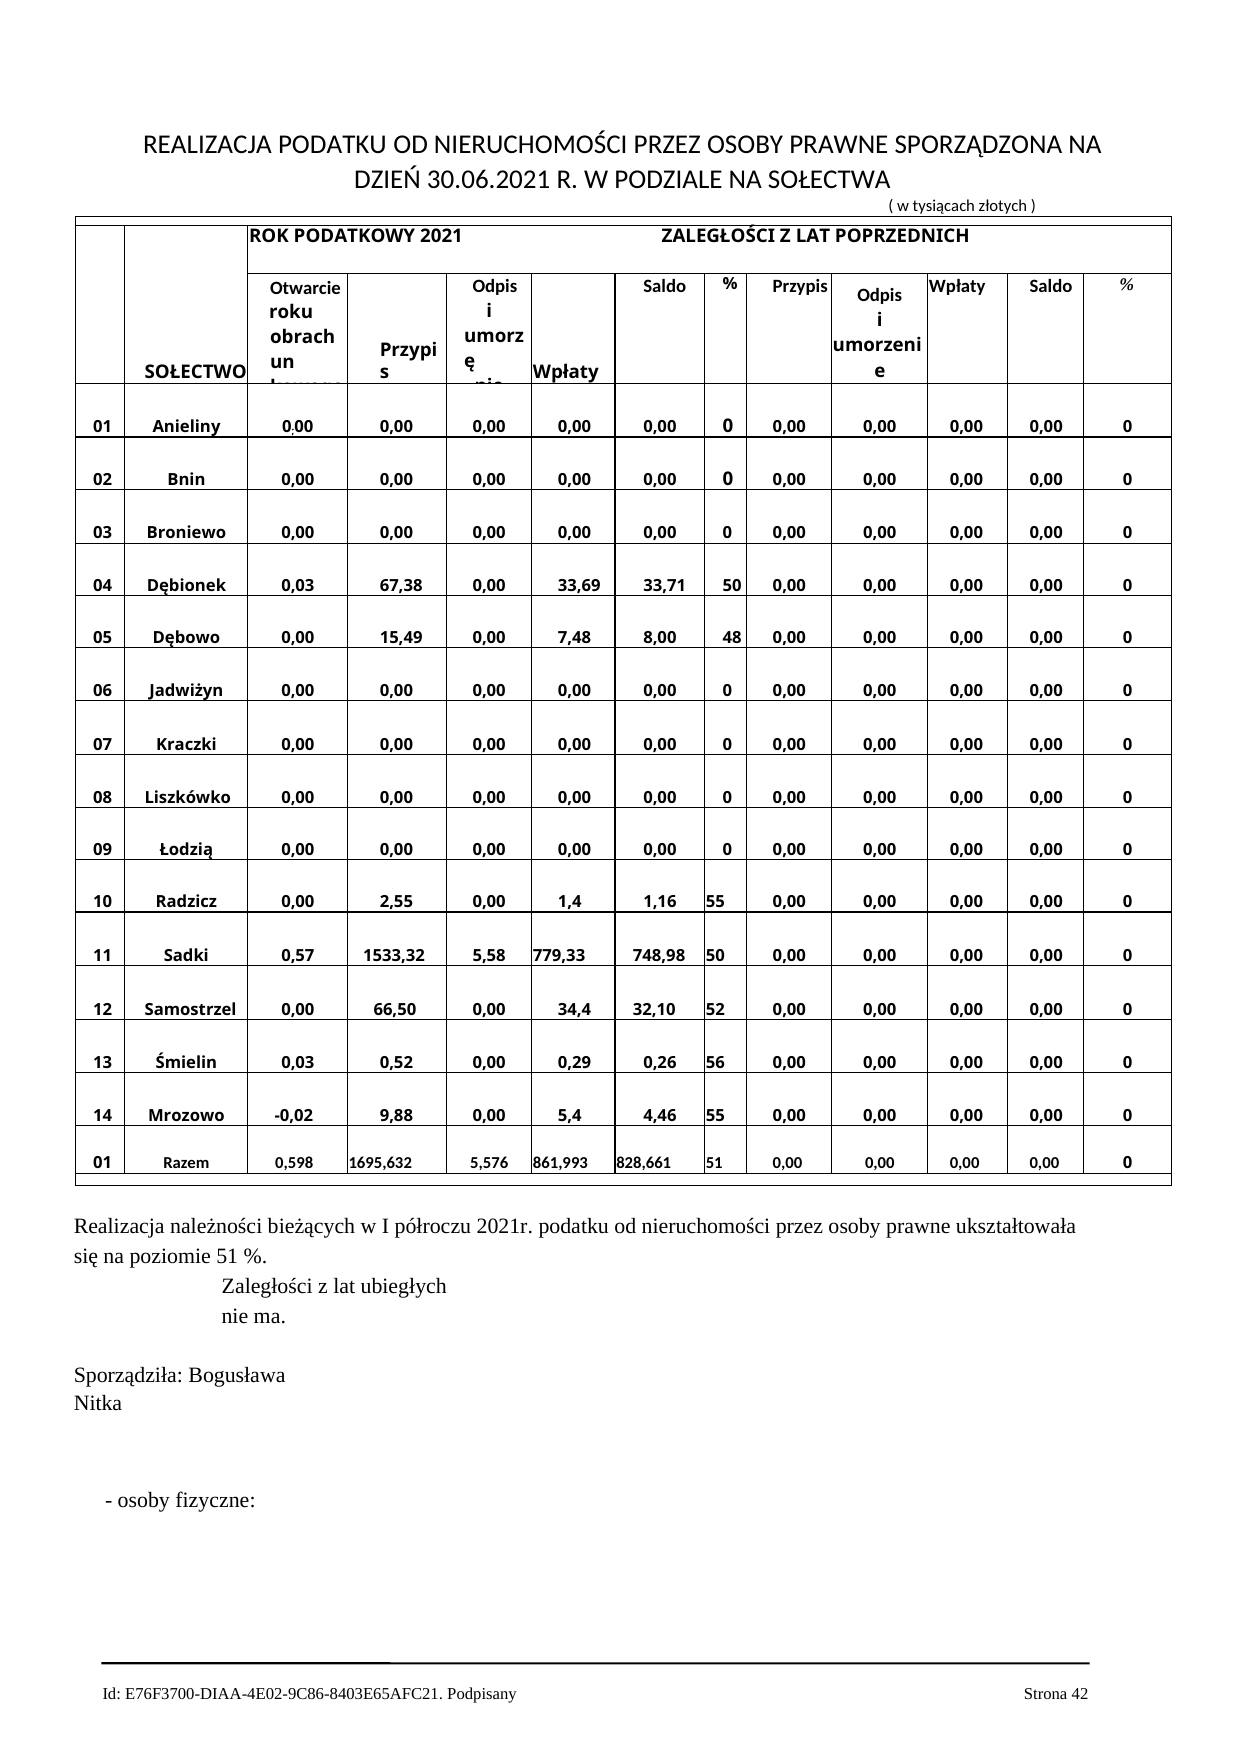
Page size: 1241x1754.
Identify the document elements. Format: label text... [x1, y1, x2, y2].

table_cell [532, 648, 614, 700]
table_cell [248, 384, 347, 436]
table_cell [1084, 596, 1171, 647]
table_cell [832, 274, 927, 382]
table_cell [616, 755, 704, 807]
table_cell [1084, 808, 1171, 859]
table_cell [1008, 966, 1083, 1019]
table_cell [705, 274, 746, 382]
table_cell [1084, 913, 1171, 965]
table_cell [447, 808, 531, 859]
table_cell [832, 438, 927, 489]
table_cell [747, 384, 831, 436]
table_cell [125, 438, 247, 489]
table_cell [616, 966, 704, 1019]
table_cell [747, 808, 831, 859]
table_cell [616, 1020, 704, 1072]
text Zaległości z lat ubiegłych nie ma. [221, 1270, 469, 1330]
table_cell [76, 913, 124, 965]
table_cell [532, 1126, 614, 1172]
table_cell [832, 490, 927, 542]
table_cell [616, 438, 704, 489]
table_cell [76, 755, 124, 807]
text Realizacja należności bieżących w I półroczu 2021r. podatku od nieruchomości przez osoby prawne ukształtowała się na poziomie 51 %. [73, 1210, 1077, 1270]
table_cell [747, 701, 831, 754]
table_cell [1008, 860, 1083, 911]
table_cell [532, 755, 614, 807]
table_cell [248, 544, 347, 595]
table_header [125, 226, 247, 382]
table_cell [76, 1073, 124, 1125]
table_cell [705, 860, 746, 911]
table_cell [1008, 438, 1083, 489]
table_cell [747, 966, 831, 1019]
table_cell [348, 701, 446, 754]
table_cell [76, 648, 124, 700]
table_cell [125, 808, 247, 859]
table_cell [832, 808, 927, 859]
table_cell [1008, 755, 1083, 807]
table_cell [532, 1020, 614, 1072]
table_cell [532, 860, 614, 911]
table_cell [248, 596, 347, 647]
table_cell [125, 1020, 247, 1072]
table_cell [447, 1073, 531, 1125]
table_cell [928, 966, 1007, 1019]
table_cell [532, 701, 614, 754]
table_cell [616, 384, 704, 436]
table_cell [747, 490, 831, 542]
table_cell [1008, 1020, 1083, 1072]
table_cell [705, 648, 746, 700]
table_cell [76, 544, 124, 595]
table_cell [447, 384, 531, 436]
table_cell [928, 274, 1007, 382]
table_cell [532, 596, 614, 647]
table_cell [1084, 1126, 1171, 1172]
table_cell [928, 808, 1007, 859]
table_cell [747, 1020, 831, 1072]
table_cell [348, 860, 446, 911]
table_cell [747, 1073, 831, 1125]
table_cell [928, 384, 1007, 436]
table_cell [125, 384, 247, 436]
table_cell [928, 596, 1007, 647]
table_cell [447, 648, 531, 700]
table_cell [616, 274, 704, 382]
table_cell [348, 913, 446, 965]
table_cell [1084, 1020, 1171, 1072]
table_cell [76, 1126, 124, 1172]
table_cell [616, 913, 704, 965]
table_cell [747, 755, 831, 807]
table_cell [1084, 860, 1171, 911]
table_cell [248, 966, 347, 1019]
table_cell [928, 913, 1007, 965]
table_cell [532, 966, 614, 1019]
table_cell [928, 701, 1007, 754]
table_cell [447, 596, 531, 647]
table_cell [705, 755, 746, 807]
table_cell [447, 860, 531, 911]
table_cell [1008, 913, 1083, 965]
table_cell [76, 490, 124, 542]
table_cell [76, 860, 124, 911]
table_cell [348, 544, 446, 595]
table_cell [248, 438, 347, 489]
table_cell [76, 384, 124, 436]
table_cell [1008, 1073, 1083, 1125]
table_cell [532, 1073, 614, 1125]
text REALIZACJA PODATKU OD NIERUCHOMOŚCI PRZEZ OSOBY PRAWNE SPORZĄDZONA NA DZIEŃ 30.06.2021 R. W PODZIALE NA SOŁECTWA [73, 125, 1171, 195]
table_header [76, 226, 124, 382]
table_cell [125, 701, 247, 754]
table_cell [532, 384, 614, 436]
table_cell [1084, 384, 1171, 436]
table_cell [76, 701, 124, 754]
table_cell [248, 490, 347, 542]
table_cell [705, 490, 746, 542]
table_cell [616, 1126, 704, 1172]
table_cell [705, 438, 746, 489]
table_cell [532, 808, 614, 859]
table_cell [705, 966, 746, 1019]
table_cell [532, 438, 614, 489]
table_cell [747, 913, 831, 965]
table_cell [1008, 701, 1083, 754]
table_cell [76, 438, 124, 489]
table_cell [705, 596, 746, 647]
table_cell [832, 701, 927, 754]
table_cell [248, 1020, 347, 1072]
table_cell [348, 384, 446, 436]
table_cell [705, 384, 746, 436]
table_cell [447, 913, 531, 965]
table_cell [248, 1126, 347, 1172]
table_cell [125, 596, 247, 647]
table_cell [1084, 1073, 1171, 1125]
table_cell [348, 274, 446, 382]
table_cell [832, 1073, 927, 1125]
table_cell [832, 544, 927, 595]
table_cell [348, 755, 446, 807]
text Sporządziła: Bogusława Nitka [73, 1361, 292, 1415]
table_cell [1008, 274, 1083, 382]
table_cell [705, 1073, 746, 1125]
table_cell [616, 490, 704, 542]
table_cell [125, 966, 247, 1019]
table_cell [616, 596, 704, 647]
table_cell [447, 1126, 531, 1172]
text ( w tysiącach złotych ) [888, 195, 1173, 215]
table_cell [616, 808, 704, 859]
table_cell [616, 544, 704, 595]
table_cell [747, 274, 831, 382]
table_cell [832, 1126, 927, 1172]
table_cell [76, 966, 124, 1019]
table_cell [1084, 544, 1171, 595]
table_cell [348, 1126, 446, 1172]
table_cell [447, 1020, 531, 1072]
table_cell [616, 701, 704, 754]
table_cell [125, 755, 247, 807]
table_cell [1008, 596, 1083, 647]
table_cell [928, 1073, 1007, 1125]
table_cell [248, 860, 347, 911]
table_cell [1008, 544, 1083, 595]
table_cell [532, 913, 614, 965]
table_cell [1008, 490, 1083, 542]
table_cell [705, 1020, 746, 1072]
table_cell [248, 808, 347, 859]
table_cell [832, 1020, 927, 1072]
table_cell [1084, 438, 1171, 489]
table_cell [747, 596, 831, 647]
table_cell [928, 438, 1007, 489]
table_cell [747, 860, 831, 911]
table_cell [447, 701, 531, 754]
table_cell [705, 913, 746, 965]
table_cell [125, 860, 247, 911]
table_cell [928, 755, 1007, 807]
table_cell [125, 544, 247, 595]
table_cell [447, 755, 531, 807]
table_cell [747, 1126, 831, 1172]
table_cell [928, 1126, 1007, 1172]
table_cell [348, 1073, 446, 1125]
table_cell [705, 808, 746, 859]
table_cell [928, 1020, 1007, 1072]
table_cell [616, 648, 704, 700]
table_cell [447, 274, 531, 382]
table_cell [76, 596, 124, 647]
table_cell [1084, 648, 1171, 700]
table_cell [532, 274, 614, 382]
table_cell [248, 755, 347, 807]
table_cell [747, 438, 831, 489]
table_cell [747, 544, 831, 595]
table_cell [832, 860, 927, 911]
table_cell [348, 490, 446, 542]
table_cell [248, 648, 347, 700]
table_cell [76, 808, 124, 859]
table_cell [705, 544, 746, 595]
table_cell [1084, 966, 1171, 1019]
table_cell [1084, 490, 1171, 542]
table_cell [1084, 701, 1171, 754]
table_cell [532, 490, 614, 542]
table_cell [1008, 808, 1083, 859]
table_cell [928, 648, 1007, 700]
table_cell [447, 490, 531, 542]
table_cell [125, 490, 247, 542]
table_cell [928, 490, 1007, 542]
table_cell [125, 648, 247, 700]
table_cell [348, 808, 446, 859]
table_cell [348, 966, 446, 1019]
text - osoby fizyczne: [105, 1488, 1173, 1513]
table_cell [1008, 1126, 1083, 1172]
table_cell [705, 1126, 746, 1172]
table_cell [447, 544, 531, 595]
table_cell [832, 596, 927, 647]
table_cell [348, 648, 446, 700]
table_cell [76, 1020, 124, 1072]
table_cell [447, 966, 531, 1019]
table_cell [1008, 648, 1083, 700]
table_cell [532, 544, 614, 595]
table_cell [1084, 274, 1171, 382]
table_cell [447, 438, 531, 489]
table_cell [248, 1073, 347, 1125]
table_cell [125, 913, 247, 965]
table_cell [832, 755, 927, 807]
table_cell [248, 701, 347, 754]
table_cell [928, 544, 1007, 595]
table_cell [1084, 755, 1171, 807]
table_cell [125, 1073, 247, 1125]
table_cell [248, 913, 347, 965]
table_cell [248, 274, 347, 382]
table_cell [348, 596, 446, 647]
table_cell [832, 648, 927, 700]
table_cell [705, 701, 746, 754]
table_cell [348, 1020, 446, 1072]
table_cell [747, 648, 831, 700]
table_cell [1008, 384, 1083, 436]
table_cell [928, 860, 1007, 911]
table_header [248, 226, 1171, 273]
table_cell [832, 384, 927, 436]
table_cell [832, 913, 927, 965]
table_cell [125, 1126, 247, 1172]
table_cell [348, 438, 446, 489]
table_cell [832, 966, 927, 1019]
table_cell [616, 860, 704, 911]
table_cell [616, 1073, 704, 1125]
